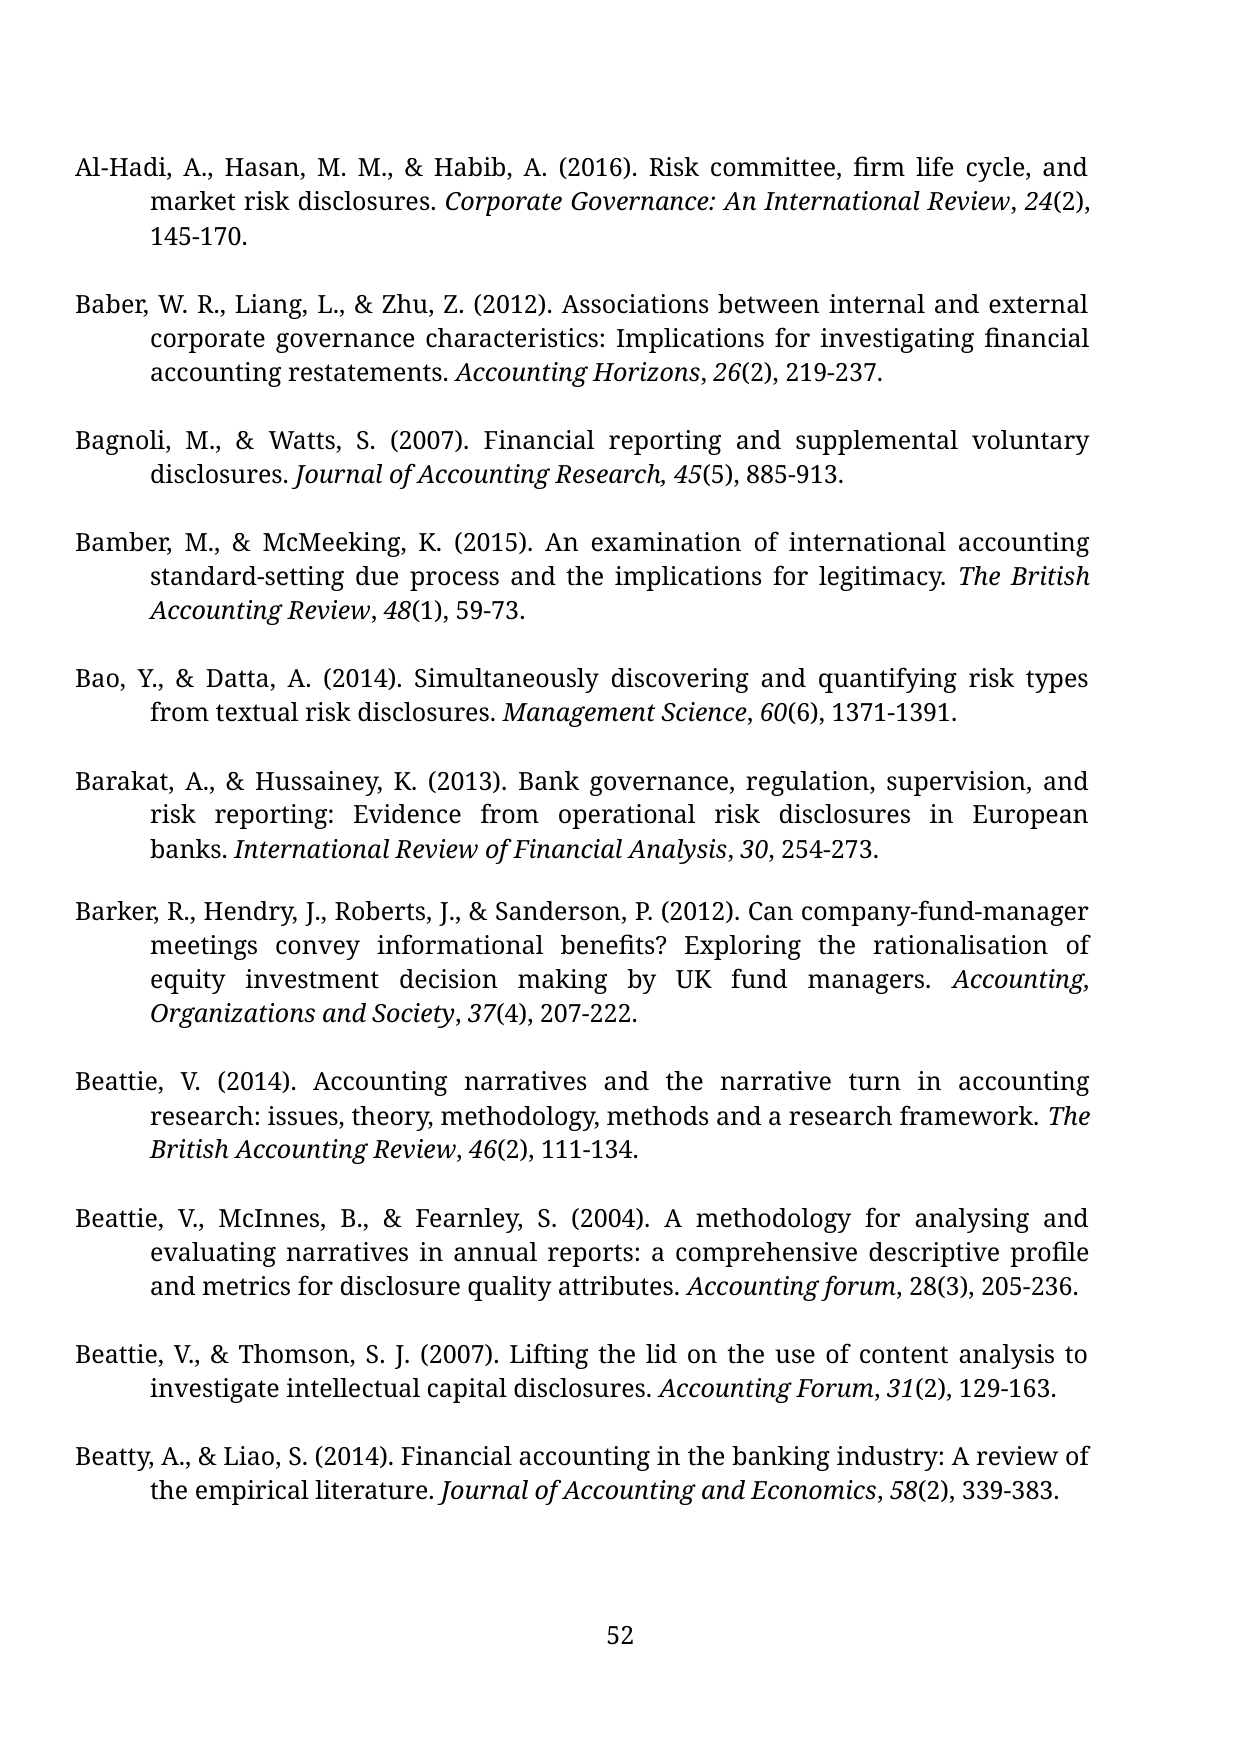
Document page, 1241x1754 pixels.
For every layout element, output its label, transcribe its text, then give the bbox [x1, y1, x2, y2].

text Barakat, A., & Hussainey, K. (2013). Bank governance, regulation, supervision, and risk reporting: Evidence from operational risk disclosures in European banks. International Review of Financial Analysis, 30, 254-273. [75, 763, 1090, 865]
text Bagnoli, M., & Watts, S. (2007). Financial reporting and supplemental voluntary disclosures. Journal of Accounting Research, 45(5), 885-913. [75, 422, 1090, 491]
text Beattie, V., & Thomson, S. J. (2007). Lifting the lid on the use of content analysis to investigate intellectual capital disclosures. Accounting Forum, 31(2), 129-163. [75, 1337, 1090, 1405]
text Bao, Y., & Datta, A. (2014). Simultaneously discovering and quantifying risk types from textual risk disclosures. Management Science, 60(6), 1371-1391. [75, 661, 1090, 729]
text Beattie, V., McInnes, B., & Fearnley, S. (2004). A methodology for analysing and evaluating narratives in annual reports: a comprehensive descriptive profile and metrics for disclosure quality attributes. Accounting forum, 28(3), 205-236. [75, 1200, 1090, 1302]
text Beattie, V. (2014). Accounting narratives and the narrative turn in accounting research: issues, theory, methodology, methods and a research framework. The British Accounting Review, 46(2), 111-134. [75, 1064, 1090, 1166]
text Baber, W. R., Liang, L., & Zhu, Z. (2012). Associations between internal and external corporate governance characteristics: Implications for investigating financial accounting restatements. Accounting Horizons, 26(2), 219-237. [75, 286, 1090, 388]
text Al‐Hadi, A., Hasan, M. M., & Habib, A. (2016). Risk committee, firm life cycle, and market risk disclosures. Corporate Governance: An International Review, 24(2), 145-170. [75, 150, 1090, 252]
text Bamber, M., & McMeeking, K. (2015). An examination of international accounting standard-setting due process and the implications for legitimacy. The British Accounting Review, 48(1), 59-73. [75, 525, 1090, 627]
text Barker, R., Hendry, J., Roberts, J., & Sanderson, P. (2012). Can company-fund-manager meetings convey informational benefits? Exploring the rationalisation of equity investment decision making by UK fund managers. Accounting, Organizations and Society, 37(4), 207-222. [75, 894, 1090, 1030]
text Beatty, A., & Liao, S. (2014). Financial accounting in the banking industry: A review of the empirical literature. Journal of Accounting and Economics, 58(2), 339-383. [75, 1439, 1090, 1507]
